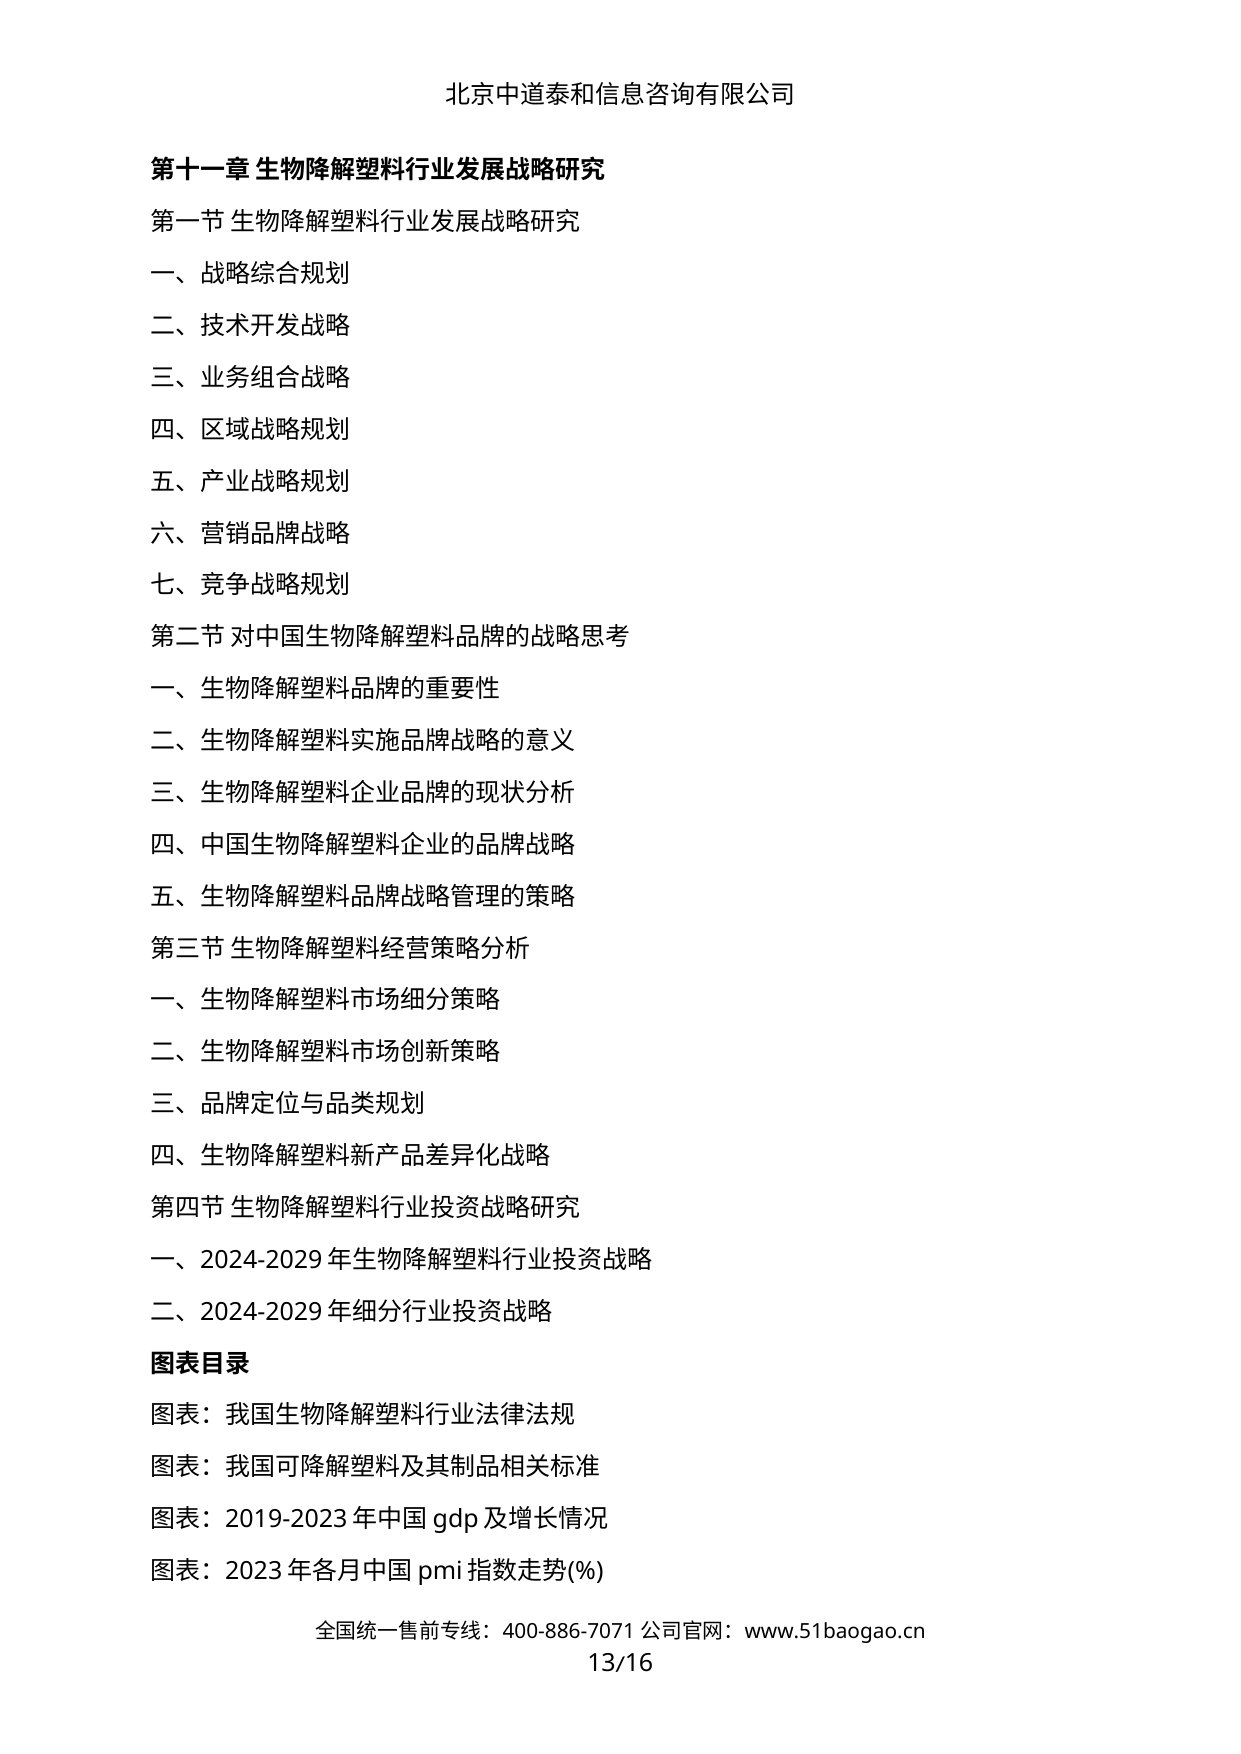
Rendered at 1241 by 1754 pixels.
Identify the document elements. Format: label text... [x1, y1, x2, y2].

text 第一节 生物降解塑料行业发展战略研究 [150, 202, 1090, 238]
text 一、2024-2029年生物降解塑料行业投资战略 [150, 1239, 1090, 1276]
text 五、产业战略规划 [150, 461, 1090, 497]
text 图表：我国可降解塑料及其制品相关标准 [150, 1447, 1090, 1483]
text 第四节 生物降解塑料行业投资战略研究 [150, 1187, 1090, 1224]
text 第二节 对中国生物降解塑料品牌的战略思考 [150, 617, 1090, 653]
text 四、生物降解塑料新产品差异化战略 [150, 1136, 1090, 1172]
text 二、生物降解塑料市场创新策略 [150, 1032, 1090, 1068]
text 五、生物降解塑料品牌战略管理的策略 [150, 876, 1090, 912]
text 第十一章 生物降解塑料行业发展战略研究 [150, 150, 1090, 186]
text 二、2024-2029年细分行业投资战略 [150, 1291, 1090, 1327]
text 一、生物降解塑料市场细分策略 [150, 980, 1090, 1016]
text 二、技术开发战略 [150, 306, 1090, 342]
text 七、竞争战略规划 [150, 565, 1090, 601]
text 二、生物降解塑料实施品牌战略的意义 [150, 721, 1090, 757]
text 四、区域战略规划 [150, 409, 1090, 446]
text 图表：2023年各月中国pmi指数走势(%) [150, 1551, 1090, 1587]
text 图表目录 [150, 1343, 1090, 1379]
text 三、生物降解塑料企业品牌的现状分析 [150, 772, 1090, 809]
text 四、中国生物降解塑料企业的品牌战略 [150, 824, 1090, 861]
text 三、品牌定位与品类规划 [150, 1084, 1090, 1120]
text 六、营销品牌战略 [150, 513, 1090, 549]
text 图表：我国生物降解塑料行业法律法规 [150, 1395, 1090, 1431]
text 三、业务组合战略 [150, 357, 1090, 394]
text 图表：2019-2023年中国gdp及增长情况 [150, 1499, 1090, 1535]
text 一、生物降解塑料品牌的重要性 [150, 669, 1090, 705]
text 第三节 生物降解塑料经营策略分析 [150, 928, 1090, 964]
text 一、战略综合规划 [150, 254, 1090, 290]
